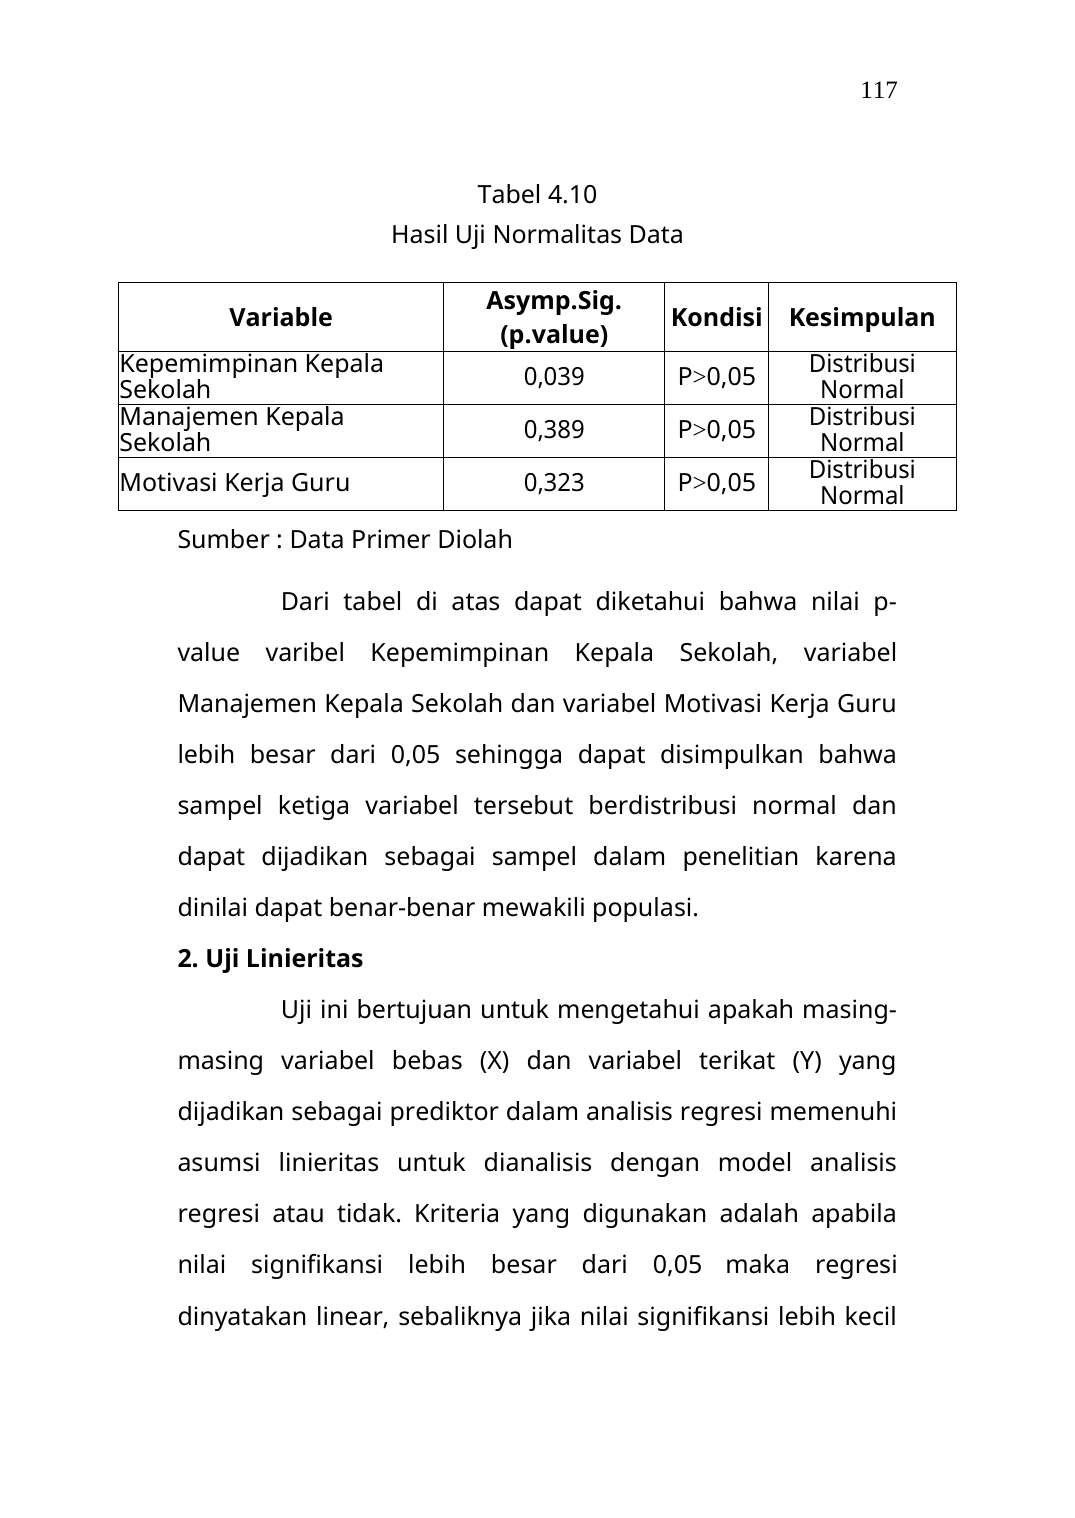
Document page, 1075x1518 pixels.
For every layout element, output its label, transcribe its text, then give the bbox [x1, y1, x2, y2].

table_cell 0,323 [444, 458, 664, 509]
table_cell 0,039 [444, 352, 664, 404]
text Dari tabel di atas dapat diketahui bahwa nilai p-value varibel Kepemimpinan Kepala Sekolah, variabel Manajemen Kepala Sekolah dan variabel Motivasi Kerja Guru lebih besar dari 0,05 sehingga dapat disimpulkan bahwa sampel ketiga variabel tersebut berdistribusi normal dan dapat dijadikan sebagai sampel dalam penelitian karena dinilai dapat benar-benar mewakili populasi. [177, 584, 898, 924]
table_cell 0,389 [444, 405, 664, 457]
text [177, 992, 898, 1332]
table_header Asymp.Sig.(p.value) [444, 283, 664, 351]
table_cell Manajemen Kepala Sekolah [119, 405, 443, 457]
table_cell Distribusi Normal [769, 352, 956, 404]
table_cell Distribusi Normal [769, 405, 956, 457]
table_cell P>0,05 [665, 405, 768, 457]
text Tabel 4.10 [177, 177, 898, 211]
table_cell P>0,05 [665, 352, 768, 404]
text Sumber : Data Primer Diolah [177, 531, 898, 552]
table_cell P>0,05 [665, 458, 768, 509]
text 2. Uji Linieritas [177, 941, 898, 975]
table_cell Distribusi Normal [769, 458, 956, 509]
table_header Kondisi [665, 283, 768, 351]
text Hasil Uji Normalitas Data [177, 216, 898, 250]
table_header Variable [119, 283, 443, 351]
table_cell Motivasi Kerja Guru [119, 458, 443, 509]
table_cell Kepemimpinan Kepala Sekolah [119, 352, 443, 404]
table_header Kesimpulan [769, 283, 956, 351]
